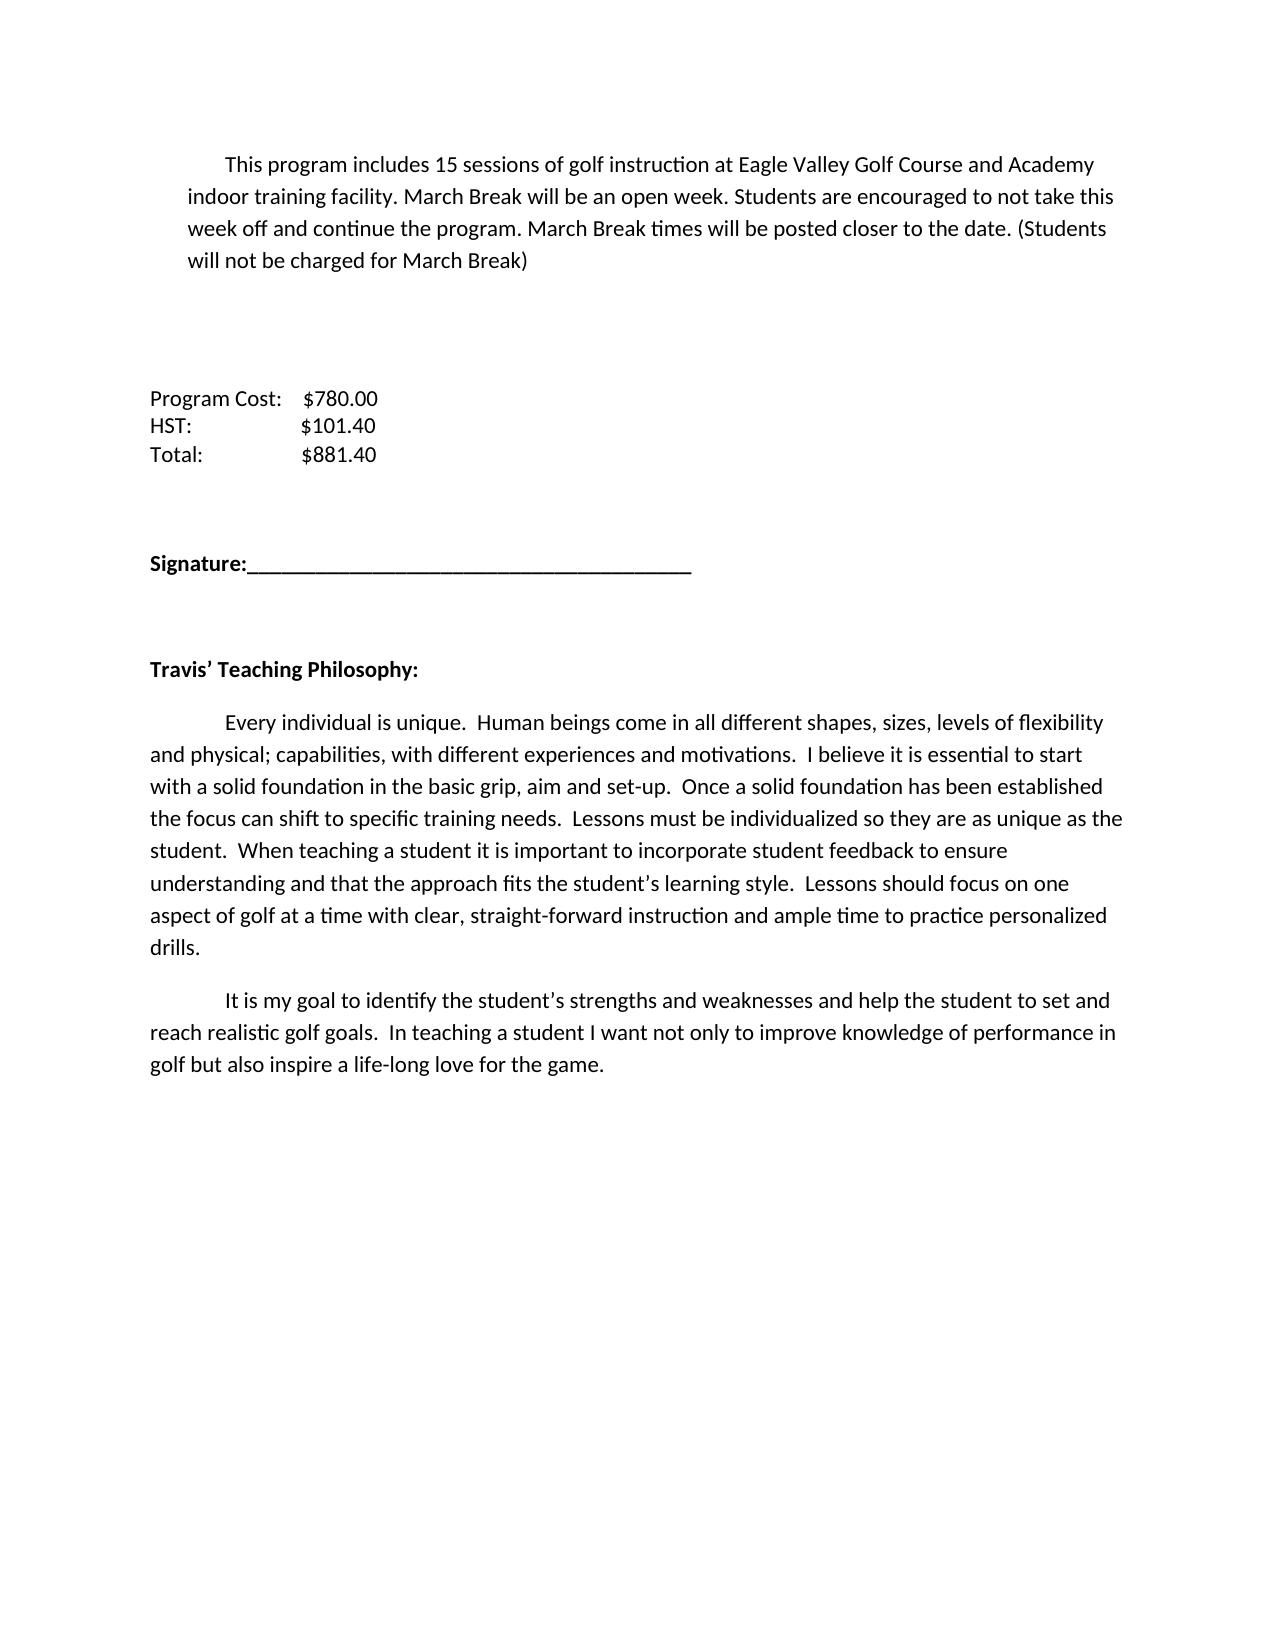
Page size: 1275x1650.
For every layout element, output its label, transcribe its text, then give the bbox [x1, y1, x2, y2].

text Travis’ Teaching Philosophy: [150, 655, 1125, 683]
text It is my goal to identify the student’s strengths and weaknesses and help the student to set and reach realistic golf goals. In teaching a student I want not only to improve knowledge of performance in golf but also inspire a life-long love for the game. [150, 986, 1125, 1078]
text Every individual is unique. Human beings come in all different shapes, sizes, levels of flexibility and physical; capabilities, with different experiences and motivations. I believe it is essential to start with a solid foundation in the basic grip, aim and set-up. Once a solid foundation has been established the focus can shift to specific training needs. Lessons must be individualized so they are as unique as the student. When teaching a student it is important to incorporate student feedback to ensure understanding and that the approach fits the student’s learning style. Lessons should focus on one aspect of golf at a time with clear, straight-forward instruction and ample time to practice personalized drills. [150, 708, 1125, 961]
text Program Cost: $780.00 [150, 384, 1125, 412]
text Total: $881.40 [150, 440, 1125, 468]
text Signature:_______________________________________ [150, 549, 1125, 577]
text This program includes 15 sessions of golf instruction at Eagle Valley Golf Course and Academy indoor training facility. March Break will be an open week. Students are encouraged to not take this week off and continue the program. March Break times will be posted closer to the date. (Students will not be charged for March Break) [187, 150, 1125, 274]
text HST: $101.40 [150, 412, 1125, 440]
